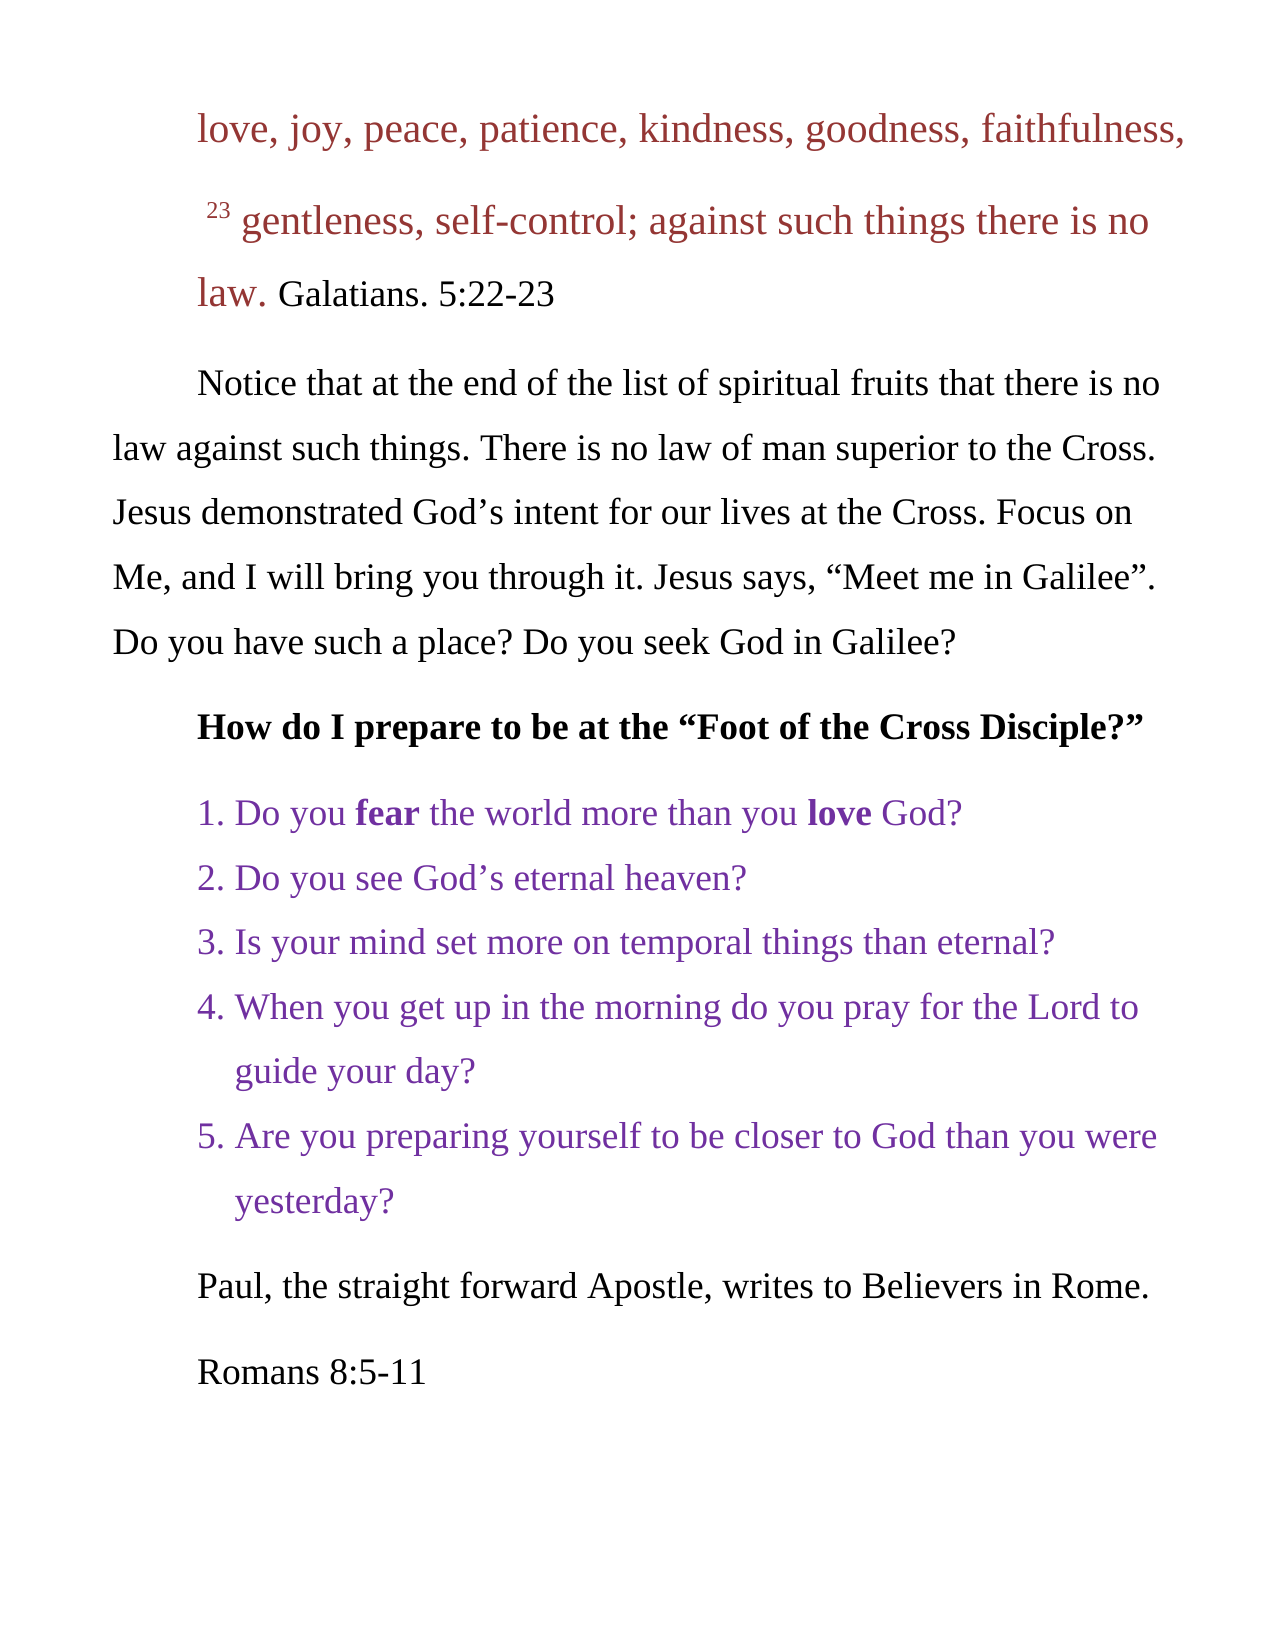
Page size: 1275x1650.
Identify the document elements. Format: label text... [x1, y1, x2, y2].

list When you get up in the morning do you pray for the Lord to guide your day? [197, 984, 1200, 1092]
list Is your mind set more on temporal things than eternal? [197, 919, 1200, 963]
text How do I prepare to be at the “Foot of the Cross Disciple?” [112, 705, 1200, 748]
text love, joy, peace, patience, kindness, goodness, faithfulness, [112, 103, 1200, 151]
list Do you see God’s eternal heaven? [197, 855, 1200, 898]
text Paul, the straight forward Apostle, writes to Believers in Rome. [112, 1264, 1200, 1307]
text Romans 8:5-11 [112, 1349, 1200, 1392]
text Notice that at the end of the list of spiritual fruits that there is no law against such things. There is no law of man superior to the Cross. Jesus demonstrated God’s intent for our lives at the Cross. Focus on Me, and I will bring you through it. Jesus says, “Meet me in Galilee”. Do you have such a place? Do you seek God in Galilee? [112, 360, 1200, 662]
list Are you preparing yourself to be closer to God than you were yesterday? [197, 1114, 1200, 1221]
list Do you fear the world more than you love God? [197, 790, 1200, 833]
text 23 gentleness, self-control; against such things there is no law. Galatians. 5:22-23 [197, 196, 1200, 316]
